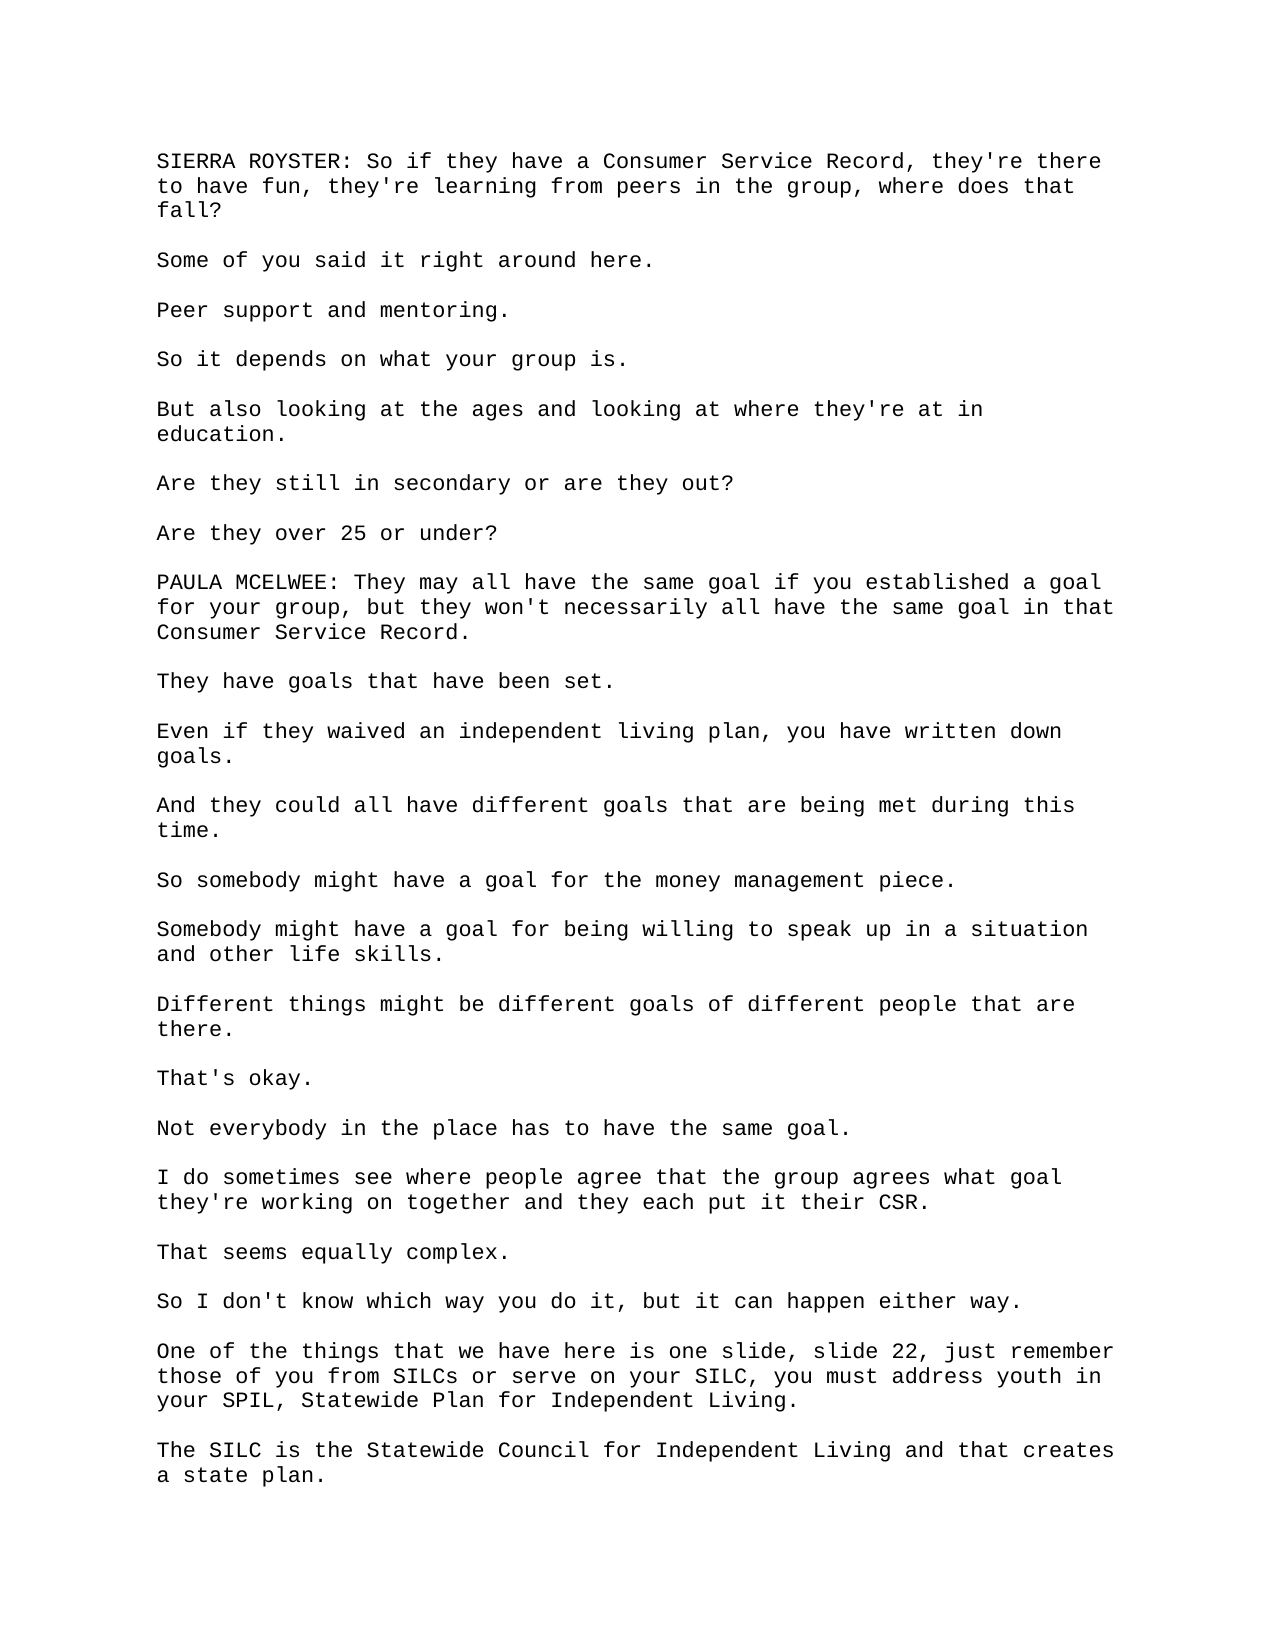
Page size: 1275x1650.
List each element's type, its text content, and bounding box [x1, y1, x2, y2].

text So somebody might have a goal for the money management piece. [156, 869, 1118, 894]
text Are they over 25 or under? [156, 522, 1118, 547]
text That seems equally complex. [156, 1241, 1118, 1266]
text That's okay. [156, 1067, 1118, 1092]
text Not everybody in the place has to have the same goal. [156, 1117, 1118, 1142]
text Even if they waived an independent living plan, you have written down goals. [156, 720, 1118, 770]
text Some of you said it right around here. [156, 249, 1118, 274]
text Somebody might have a goal for being willing to speak up in a situation and other life skills. [156, 918, 1118, 968]
text Different things might be different goals of different people that are there. [156, 993, 1118, 1042]
text And they could all have different goals that are being met during this time. [156, 794, 1118, 844]
text One of the things that we have here is one slide, slide 22, just remember those of you from SILCs or serve on your SILC, you must address youth in your SPIL, Statewide Plan for Independent Living. [156, 1340, 1118, 1414]
text So it depends on what your group is. [156, 348, 1118, 373]
text Are they still in secondary or are they out? [156, 472, 1118, 497]
text The SILC is the Statewide Council for Independent Living and that creates a state plan. [156, 1439, 1118, 1489]
text I do sometimes see where people agree that the group agrees what goal they're working on together and they each put it their CSR. [156, 1166, 1118, 1216]
text So I don't know which way you do it, but it can happen either way. [156, 1290, 1118, 1315]
text PAULA MCELWEE: They may all have the same goal if you established a goal for your group, but they won't necessarily all have the same goal in that Consumer Service Record. [156, 571, 1118, 646]
text They have goals that have been set. [156, 671, 1118, 695]
text But also looking at the ages and looking at where they're at in education. [156, 398, 1118, 447]
text Peer support and mentoring. [156, 299, 1118, 323]
text SIERRA ROYSTER: So if they have a Consumer Service Record, they're there to have fun, they're learning from peers in the group, where does that fall? [156, 150, 1118, 224]
